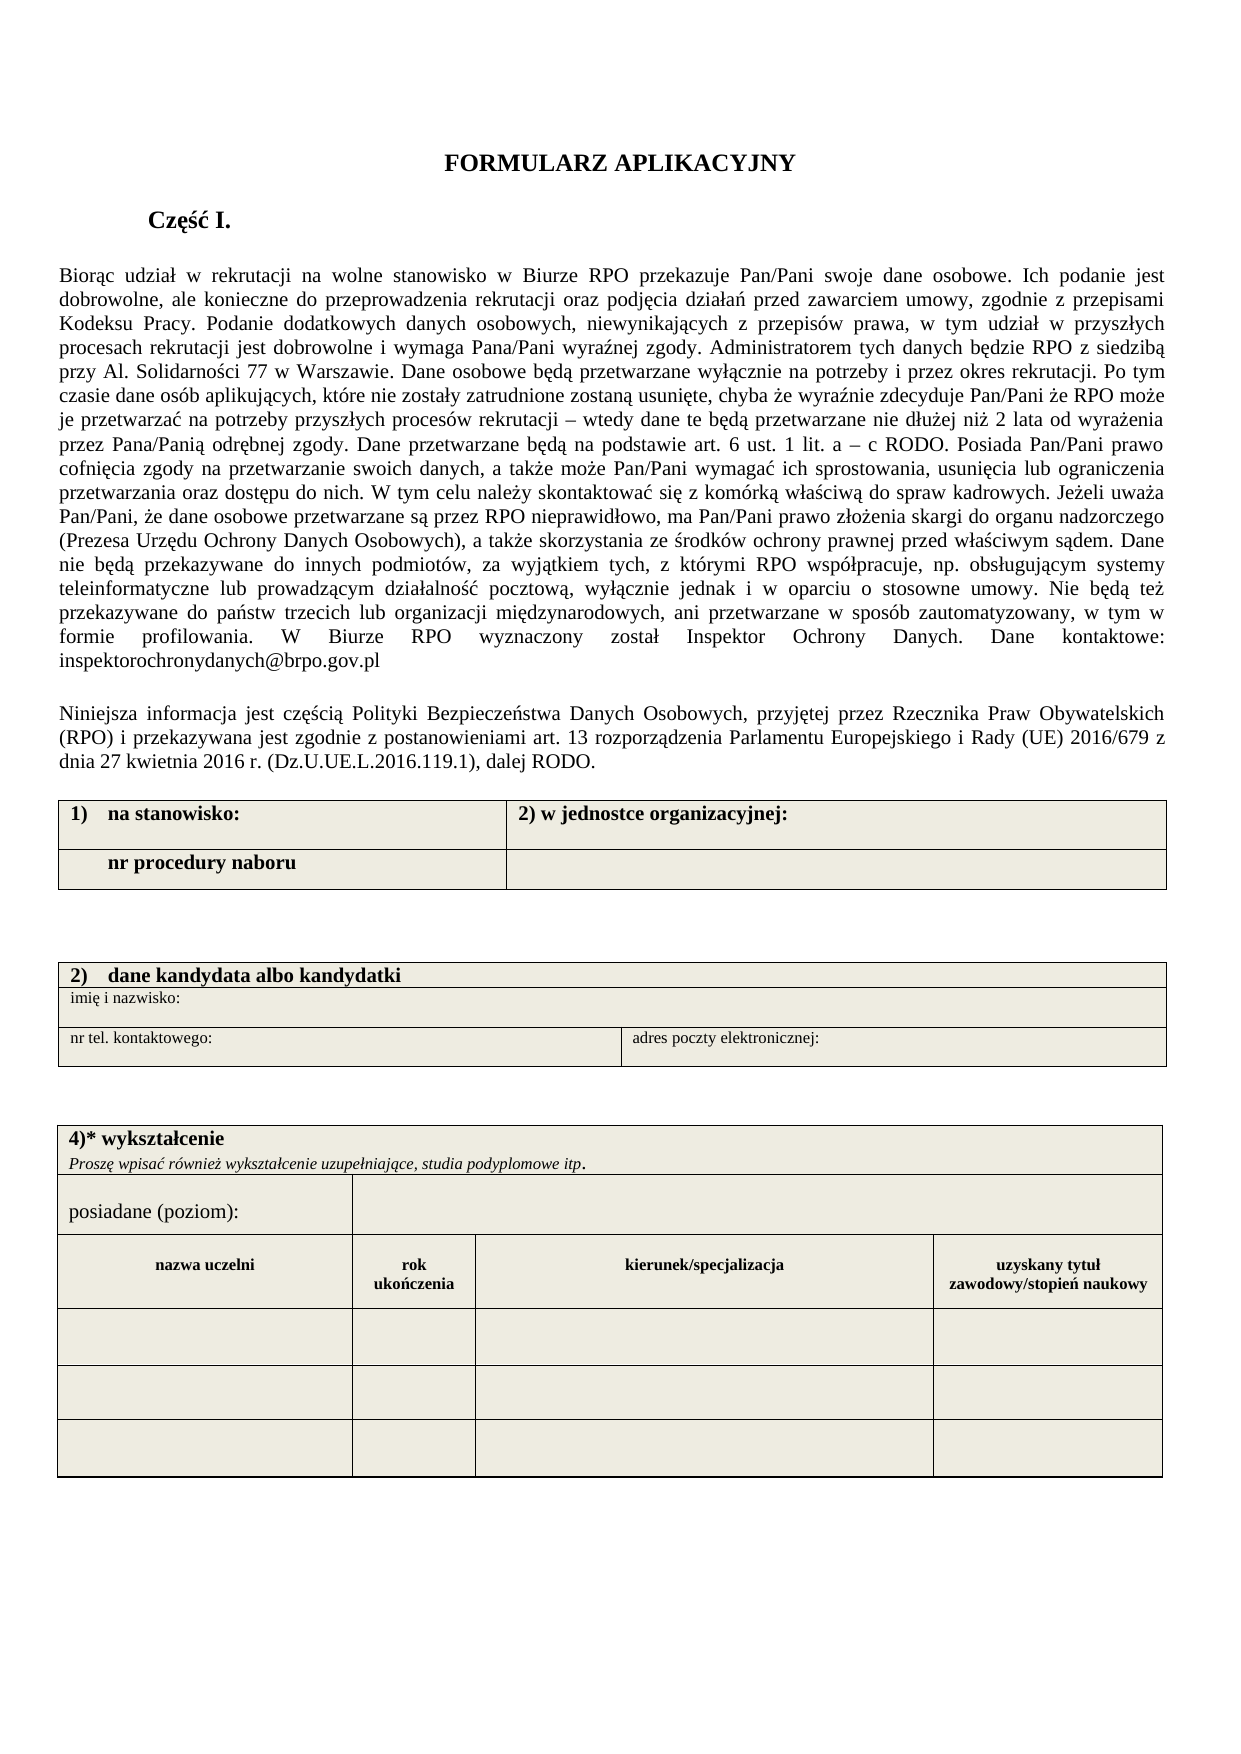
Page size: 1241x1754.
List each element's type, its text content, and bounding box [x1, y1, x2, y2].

text Niniejsza informacja jest częścią Polityki Bezpieczeństwa Danych Osobowych, przyjętej przez Rzecznika Praw Obywatelskich (RPO) i przekazywana jest zgodnie z postanowieniami art. 13 rozporządzenia Parlamentu Europejskiego i Rady (UE) 2016/679 z dnia 27 kwietnia 2016 r. (Dz.U.UE.L.2016.119.1), dalej RODO. [59, 701, 1166, 773]
table_header 2) w jednostce organizacyjnej: [507, 801, 1166, 849]
table_cell uzyskany tytuł zawodowy/stopień naukowy [934, 1235, 1162, 1308]
table_cell [353, 1175, 1162, 1234]
table_cell [353, 1366, 475, 1419]
table_header dane kandydata albo kandydatki [59, 963, 1166, 987]
table_cell [934, 1366, 1162, 1419]
table_cell [476, 1420, 933, 1476]
table_cell [58, 1309, 352, 1364]
table_header na stanowisko: [59, 801, 506, 849]
text FORMULARZ APLIKACYJNY [148, 148, 1093, 176]
table_cell imię i nazwisko: [59, 988, 1166, 1027]
table_cell [934, 1420, 1162, 1476]
table_cell [476, 1366, 933, 1419]
table_cell nr procedury naboru [59, 850, 506, 889]
table_cell nr tel. kontaktowego: [59, 1028, 621, 1066]
table_cell rok ukończenia [353, 1235, 475, 1308]
table_cell [353, 1420, 475, 1476]
table_cell kierunek/specjalizacja [476, 1235, 933, 1308]
text Część I. [148, 205, 1093, 234]
table_cell [476, 1309, 933, 1364]
text Biorąc udział w rekrutacji na wolne stanowisko w Biurze RPO przekazuje Pan/Pani swoje dane osobowe. Ich podanie jest dobrowolne, ale konieczne do przeprowadzenia rekrutacji oraz podjęcia działań przed zawarciem umowy, zgodnie z przepisami Kodeksu Pracy. Podanie dodatkowych danych osobowych, niewynikających z przepisów prawa, w tym udział w przyszłych procesach rekrutacji jest dobrowolne i wymaga Pana/Pani wyraźnej zgody. Administratorem tych danych będzie RPO z siedzibą przy Al. Solidarności 77 w Warszawie. Dane osobowe będą przetwarzane wyłącznie na potrzeby i przez okres rekrutacji. Po tym czasie dane osób aplikujących, które nie zostały zatrudnione zostaną usunięte, chyba że wyraźnie zdecyduje Pan/Pani że RPO może je przetwarzać na potrzeby przyszłych procesów rekrutacji – wtedy dane te będą przetwarzane nie dłużej niż 2 lata od wyrażenia przez Pana/Panią odrębnej zgody. Dane przetwarzane będą na podstawie art. 6 ust. 1 lit. a – c RODO. Posiada Pan/Pani prawo cofnięcia zgody na przetwarzanie swoich danych, a także może Pan/Pani wymagać ich sprostowania, usunięcia lub ograniczenia przetwarzania oraz dostępu do nich. W tym celu należy skontaktować się z komórką właściwą do spraw kadrowych. Jeżeli uważa Pan/Pani, że dane osobowe przetwarzane są przez RPO nieprawidłowo, ma Pan/Pani prawo złożenia skargi do organu nadzorczego (Prezesa Urzędu Ochrony Danych Osobowych), a także skorzystania ze środków ochrony prawnej przed właściwym sądem. Dane nie będą przekazywane do innych podmiotów, za wyjątkiem tych, z którymi RPO współpracuje, np. obsługującym systemy teleinformatyczne lub prowadzącym działalność pocztową, wyłącznie jednak i w oparciu o stosowne umowy. Nie będą też przekazywane do państw trzecich lub organizacji międzynarodowych, ani przetwarzane w sposób zautomatyzowany, w tym w formie profilowania. W Biurze RPO wyznaczony został Inspektor Ochrony Danych. Dane kontaktowe: inspektorochronydanych@brpo.gov.pl [59, 263, 1166, 672]
table_cell posiadane (poziom): [58, 1175, 352, 1234]
table_header 4)* wykształcenie Proszę wpisać również wykształcenie uzupełniające, studia podyplomowe itp. [58, 1126, 1162, 1174]
table_cell [507, 850, 1166, 889]
table_cell nazwa uczelni [58, 1235, 352, 1308]
table_cell [58, 1420, 352, 1476]
table_cell adres poczty elektronicznej: [622, 1028, 1166, 1066]
table_cell [353, 1309, 475, 1364]
table_cell [934, 1309, 1162, 1364]
table_cell [58, 1366, 352, 1419]
